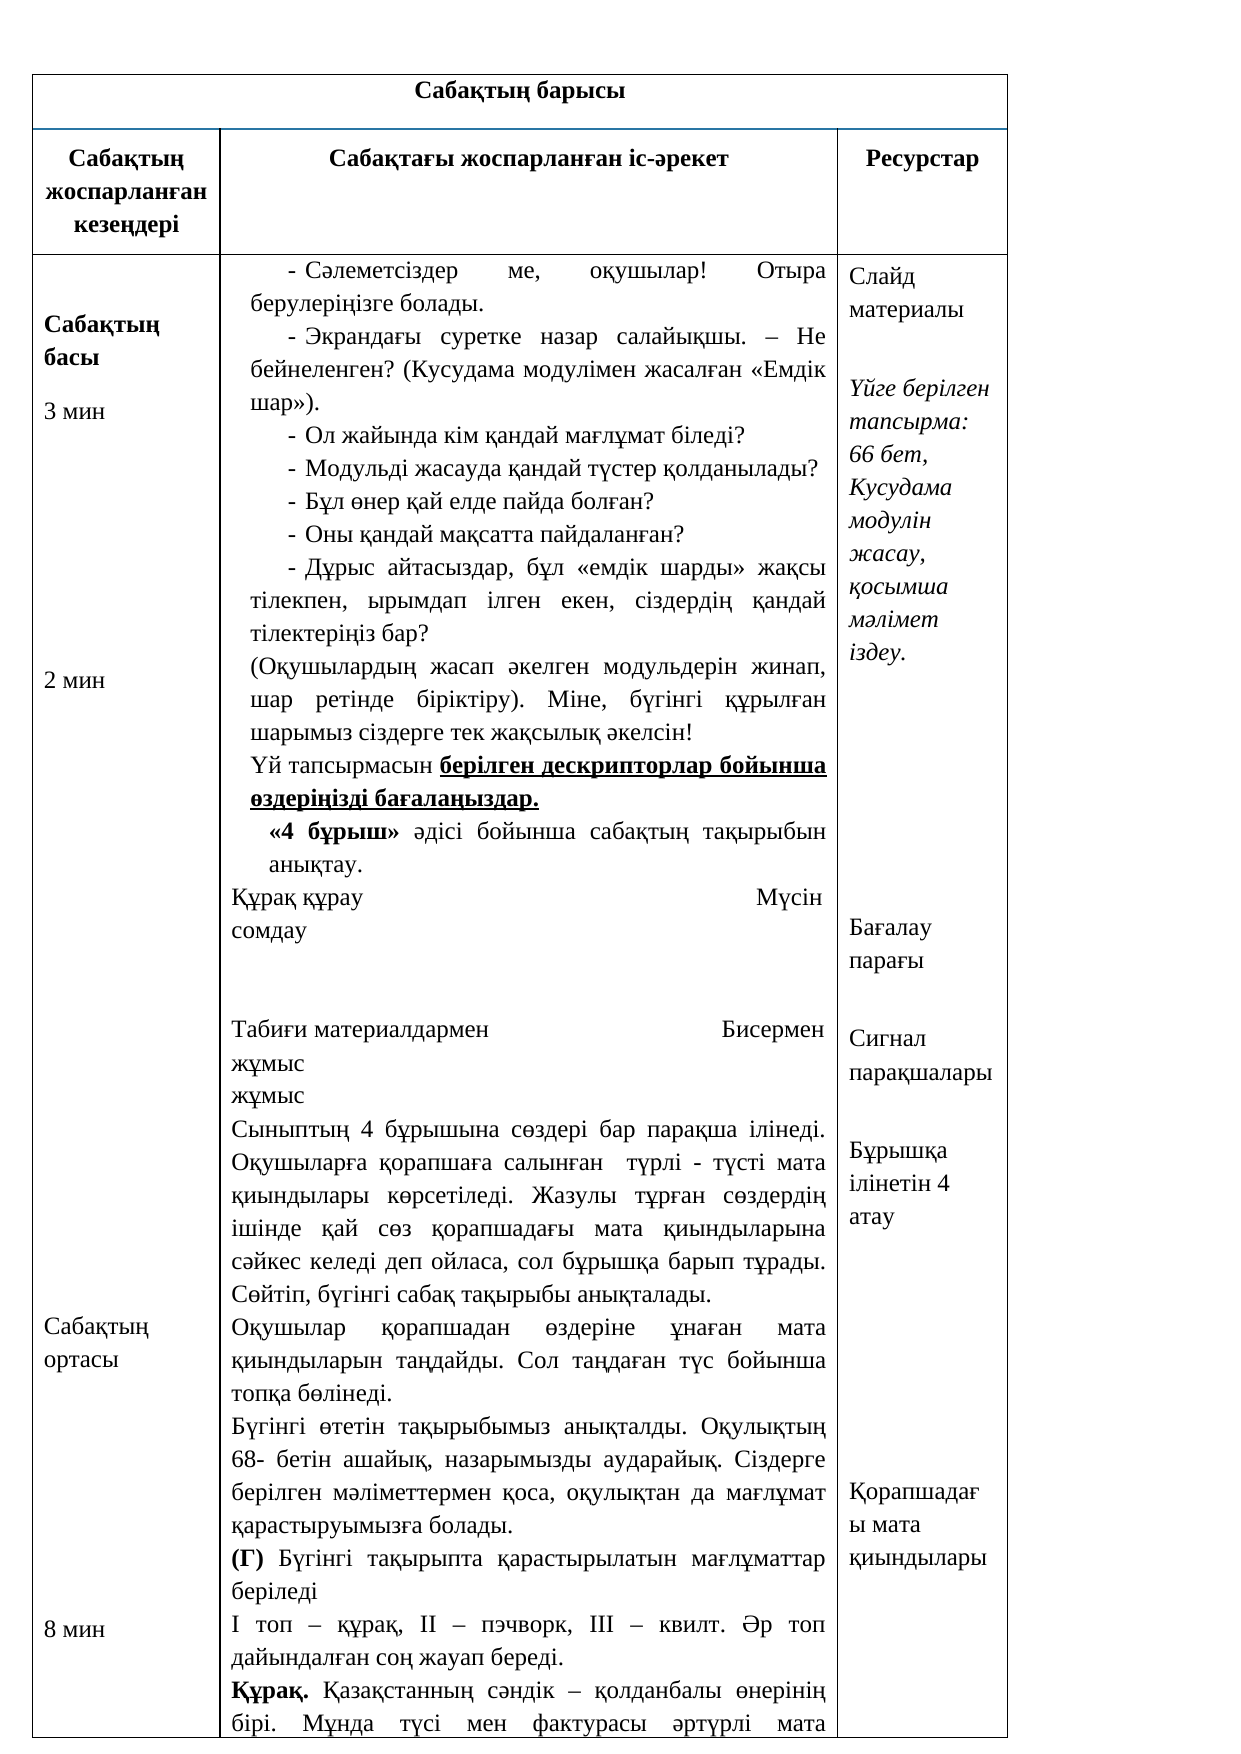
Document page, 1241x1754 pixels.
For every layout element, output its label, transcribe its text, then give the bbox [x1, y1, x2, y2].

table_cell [33, 255, 219, 1737]
table_cell Сабақтың барысы [33, 75, 1007, 128]
table_cell Ресурстар [838, 130, 1007, 254]
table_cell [838, 255, 1007, 1737]
table_cell Сабақтың жоспарланған кезеңдері [33, 130, 219, 254]
table_cell Сабақтағы жоспарланған іс-әрекет [221, 130, 837, 254]
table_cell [221, 255, 837, 1737]
